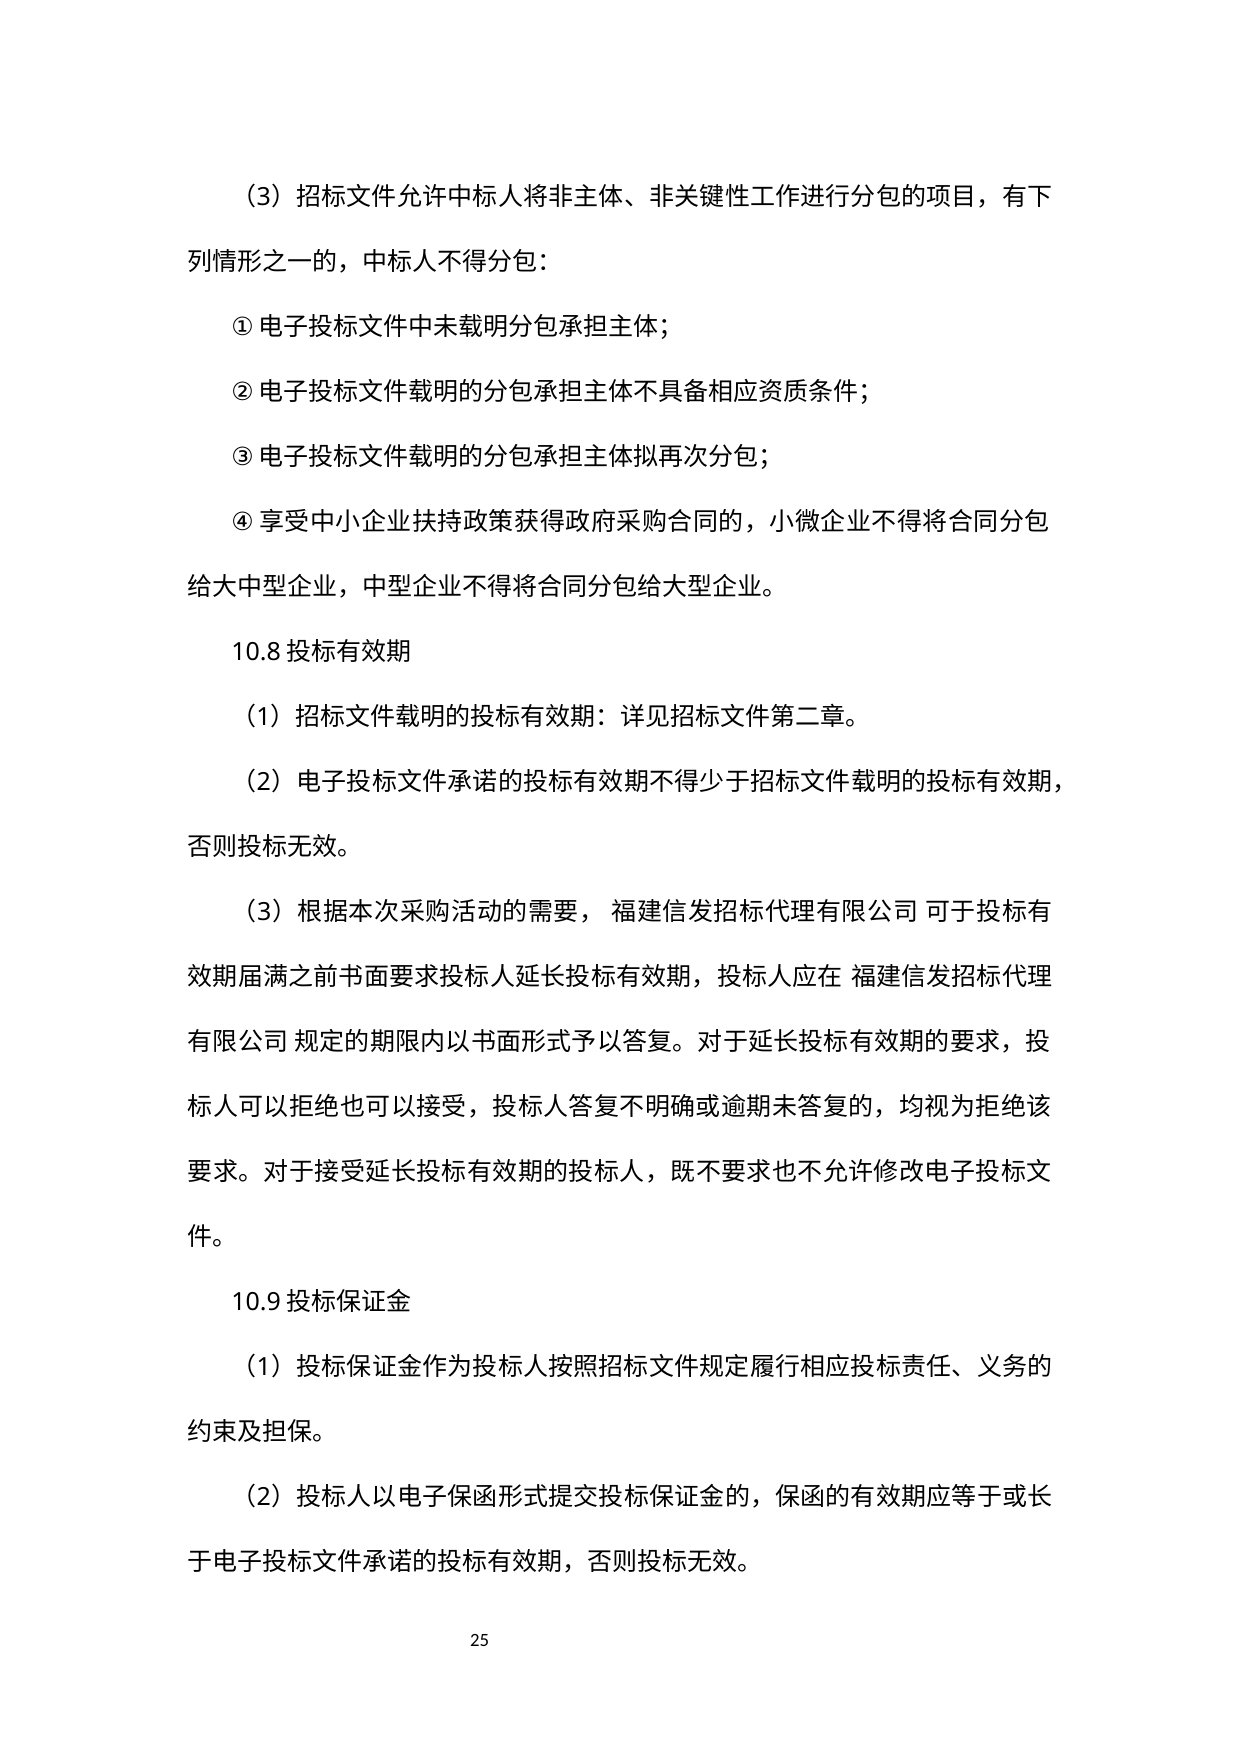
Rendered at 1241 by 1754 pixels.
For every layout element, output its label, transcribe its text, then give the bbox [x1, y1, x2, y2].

text 10.9投标保证金 [187, 1267, 1053, 1332]
text 10.8投标有效期 [187, 617, 1053, 682]
text （3）招标文件允许中标人将非主体、非关键性工作进行分包的项目，有下列情形之一的，中标人不得分包： [187, 162, 1053, 292]
text （2）投标人以电子保函形式提交投标保证金的，保函的有效期应等于或长于电子投标文件承诺的投标有效期，否则投标无效。 [187, 1462, 1053, 1592]
text ①电子投标文件中未载明分包承担主体； [187, 292, 1053, 357]
text ②电子投标文件载明的分包承担主体不具备相应资质条件； [187, 357, 1053, 422]
text （1）投标保证金作为投标人按照招标文件规定履行相应投标责任、义务的约束及担保。 [187, 1332, 1053, 1462]
text （2）电子投标文件承诺的投标有效期不得少于招标文件载明的投标有效期，否则投标无效。 [187, 747, 1053, 877]
text ③电子投标文件载明的分包承担主体拟再次分包； [187, 422, 1053, 487]
text （1）招标文件载明的投标有效期：详见招标文件第二章。 [187, 682, 1053, 747]
text ④享受中小企业扶持政策获得政府采购合同的，小微企业不得将合同分包给大中型企业，中型企业不得将合同分包给大型企业。 [187, 487, 1053, 617]
text （3）根据本次采购活动的需要， 福建信发招标代理有限公司 可于投标有效期届满之前书面要求投标人延长投标有效期，投标人应在 福建信发招标代理有限公司 规定的期限内以书面形式予以答复。对于延长投标有效期的要求，投标人可以拒绝也可以接受，投标人答复不明确或逾期未答复的，均视为拒绝该要求。对于接受延长投标有效期的投标人，既不要求也不允许修改电子投标文件。 [187, 877, 1053, 1267]
